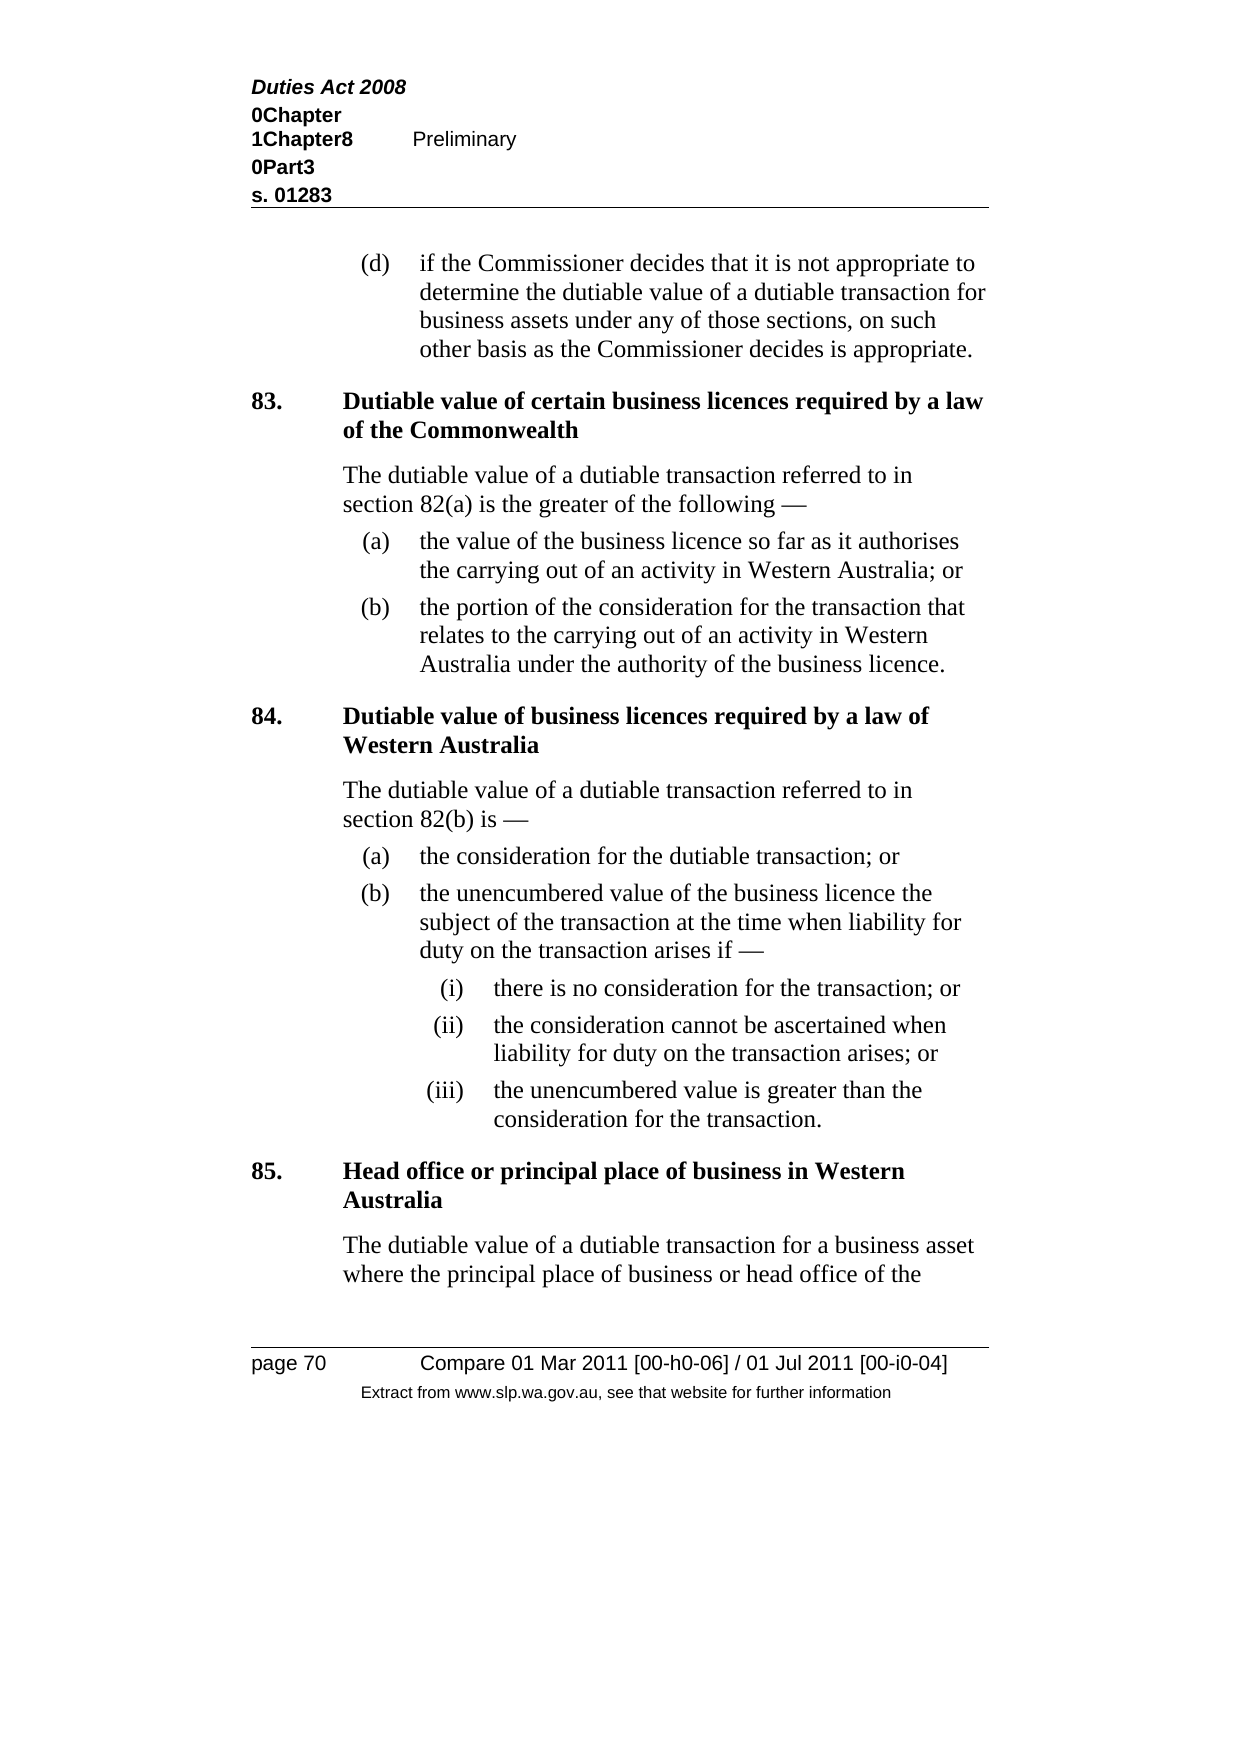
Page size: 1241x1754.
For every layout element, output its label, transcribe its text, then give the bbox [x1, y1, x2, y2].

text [251, 1230, 989, 1288]
subtitle 83. Dutiable value of certain business licences required by a law of the Commonwealth [251, 386, 989, 443]
text (b) the portion of the consideration for the transaction that relates to the carrying out of an activity in under the authority of the business licence. [251, 592, 989, 678]
text The dutiable value of a dutiable transaction referred to in section 82(a) is the greater of the following — [251, 460, 989, 518]
text (a) the consideration for the dutiable transaction; or [251, 841, 989, 870]
subtitle 85. Head office or principal place of business in [251, 1156, 989, 1213]
text (d) if the Commissioner decides that it is not appropriate to determine the dutiable value of a dutiable transaction for business assets under any of those sections, on such other basis as the Commissioner decides is appropriate. [251, 248, 989, 363]
text (ii) the consideration cannot be ascertained when liability for duty on the transaction arises; or [251, 1010, 989, 1067]
text The dutiable value of a dutiable transaction referred to in section 82(b) is — [251, 775, 989, 833]
text (iii) the unencumbered value is greater than the consideration for the transaction. [251, 1076, 989, 1133]
text (b) the unencumbered value of the business licence the subject of the transaction at the time when liability for duty on the transaction arises if — [251, 878, 989, 964]
text (a) the value of the business licence so far as it authorises the carrying out of an activity in Western Australia; or [251, 526, 989, 583]
text (i) there is no consideration for the transaction; or [251, 973, 989, 1001]
subtitle 84. Dutiable value of business licences required by a law of [251, 701, 989, 758]
